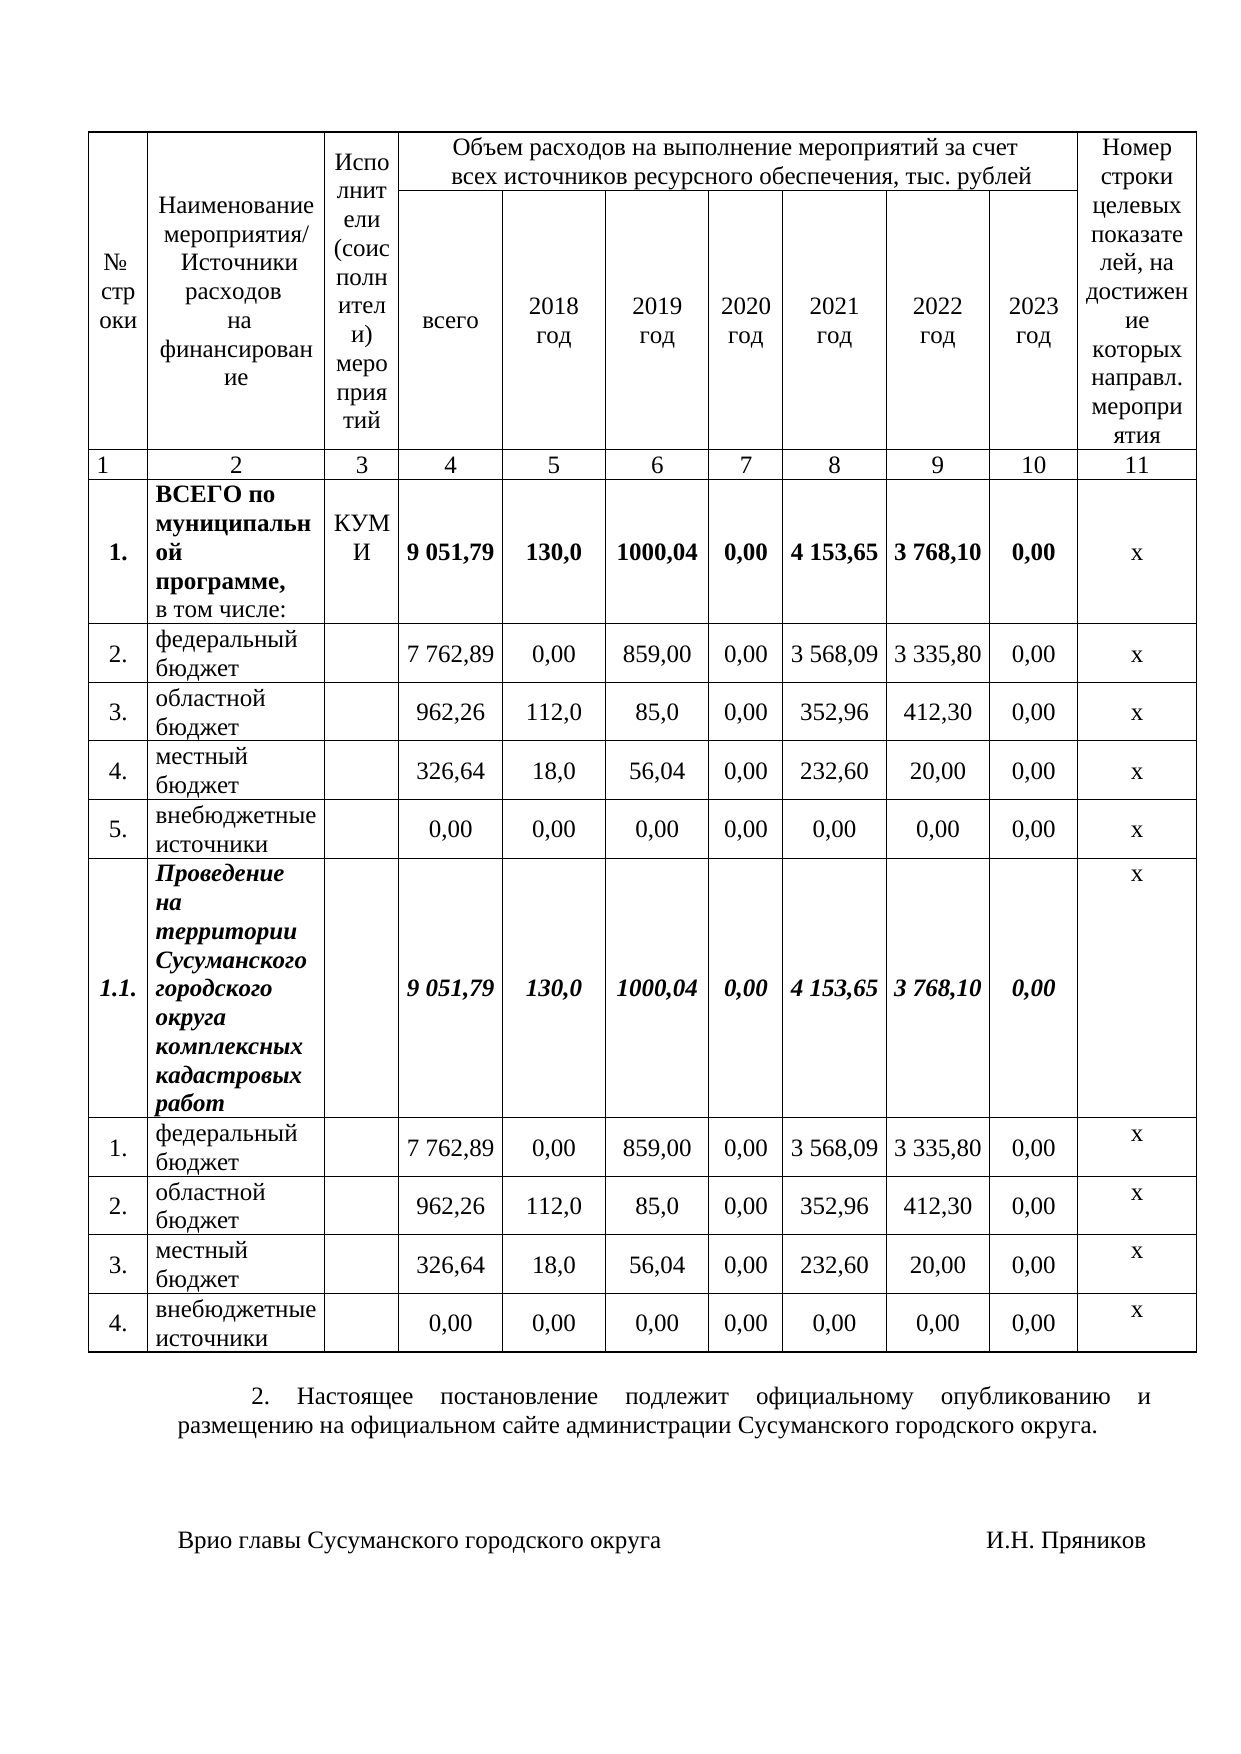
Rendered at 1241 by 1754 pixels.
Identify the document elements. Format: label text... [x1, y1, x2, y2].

table_cell 5 [503, 450, 605, 478]
table_cell 0,00 [990, 624, 1077, 682]
table_cell 0,00 [990, 1294, 1077, 1351]
table_cell 5. [89, 800, 147, 857]
table_cell [325, 741, 398, 799]
table_cell 2. [89, 624, 147, 682]
table_cell 0,00 [503, 1118, 605, 1176]
table_cell 3 768,10 [887, 480, 989, 623]
table_cell 0,00 [709, 1294, 782, 1351]
table_cell 4 153,65 [783, 859, 886, 1117]
table_cell местный бюджет [148, 1235, 324, 1293]
table_cell 2021 год [783, 191, 886, 449]
text 2. Настоящее постановление подлежит официальному опубликованию и размещению на официальном сайте администрации Сусуманского городского округа. [177, 1381, 1152, 1439]
table_cell [325, 1235, 398, 1293]
table_header Номер строки целевых показателей, на достижение которых направл. мероприятия [1078, 133, 1196, 449]
table_cell 4 [399, 450, 502, 478]
table_cell 7 762,89 [399, 624, 502, 682]
table_cell 1. [89, 1118, 147, 1176]
table_cell 0,00 [990, 800, 1077, 857]
table_cell 0,00 [709, 683, 782, 740]
table_cell 962,26 [399, 683, 502, 740]
table_cell x [1078, 741, 1196, 799]
table_cell х [1078, 859, 1196, 1117]
table_cell 0,00 [990, 1118, 1077, 1176]
table_cell 2019 год [606, 191, 708, 449]
table_cell 352,96 [783, 683, 886, 740]
table_header Исполнители (соисполнители) мероприятий [325, 133, 398, 449]
table_cell местный бюджет [148, 741, 324, 799]
table_cell x [1078, 1235, 1196, 1293]
table_cell 232,60 [783, 1235, 886, 1293]
table_cell 56,04 [606, 1235, 708, 1293]
table_cell [325, 1177, 398, 1234]
table_cell x [1078, 480, 1196, 623]
table_cell 352,96 [783, 1177, 886, 1234]
table_cell 130,0 [503, 859, 605, 1117]
table_cell 859,00 [606, 624, 708, 682]
table_cell 0,00 [709, 1177, 782, 1234]
table_cell 412,30 [887, 1177, 989, 1234]
table_cell 0,00 [709, 480, 782, 623]
table_cell 1. [89, 480, 147, 623]
table_cell 3 568,09 [783, 1118, 886, 1176]
table_cell [325, 800, 398, 857]
table_cell 0,00 [709, 741, 782, 799]
table_cell 1000,04 [606, 480, 708, 623]
table_header Объем расходов на выполнение мероприятий за счет всех источников ресурсного обеспечения, тыс. рублей [399, 133, 1077, 190]
table_cell 18,0 [503, 741, 605, 799]
table_cell КУМИ [325, 480, 398, 623]
table_cell 9 [887, 450, 989, 478]
table_cell 85,0 [606, 1177, 708, 1234]
table_cell 112,0 [503, 683, 605, 740]
table_cell 9 051,79 [399, 480, 502, 623]
table_cell 2. [89, 1177, 147, 1234]
table_cell 3 335,80 [887, 624, 989, 682]
table_cell 20,00 [887, 741, 989, 799]
table_cell 7 [709, 450, 782, 478]
table_cell [325, 1294, 398, 1351]
table_cell 7 762,89 [399, 1118, 502, 1176]
table_cell 326,64 [399, 1235, 502, 1293]
table_cell 4. [89, 741, 147, 799]
table_cell 0,00 [990, 683, 1077, 740]
table_cell 0,00 [887, 1294, 989, 1351]
table_cell 0,00 [990, 1235, 1077, 1293]
table_cell [325, 683, 398, 740]
table_cell 232,60 [783, 741, 886, 799]
table_cell 326,64 [399, 741, 502, 799]
table_cell 0,00 [709, 859, 782, 1117]
table_cell [325, 624, 398, 682]
table_cell 20,00 [887, 1235, 989, 1293]
table_cell x [1078, 683, 1196, 740]
table_cell 18,0 [503, 1235, 605, 1293]
table_cell 11 [1078, 450, 1196, 478]
table_cell 112,0 [503, 1177, 605, 1234]
table_cell областной бюджет [148, 1177, 324, 1234]
table_cell 0,00 [990, 741, 1077, 799]
table_cell 3. [89, 683, 147, 740]
table_cell 0,00 [990, 1177, 1077, 1234]
table_cell 1 [89, 450, 147, 478]
table_cell 1.1. [89, 859, 147, 1117]
table_cell 962,26 [399, 1177, 502, 1234]
table_cell внебюджетные источники [148, 800, 324, 857]
table_cell 2023 год [990, 191, 1077, 449]
table_cell 2022 год [887, 191, 989, 449]
table_cell 2018 год [503, 191, 605, 449]
table_cell 0,00 [709, 1118, 782, 1176]
table_cell 0,00 [783, 1294, 886, 1351]
table_cell 0,00 [783, 800, 886, 857]
table_cell 3 768,10 [887, 859, 989, 1117]
table_cell 3 335,80 [887, 1118, 989, 1176]
table_cell 859,00 [606, 1118, 708, 1176]
table_cell 0,00 [709, 624, 782, 682]
table_cell 0,00 [399, 1294, 502, 1351]
table_cell 8 [783, 450, 886, 478]
table_cell 0,00 [606, 1294, 708, 1351]
table_cell 6 [606, 450, 708, 478]
table_header № строки [89, 133, 147, 449]
table_cell [325, 859, 398, 1117]
table_cell 4 153,65 [783, 480, 886, 623]
table_cell 2 [148, 450, 324, 478]
table_cell 0,00 [709, 1235, 782, 1293]
table_cell x [1078, 1118, 1196, 1176]
table_cell 412,30 [887, 683, 989, 740]
table_cell 85,0 [606, 683, 708, 740]
table_cell 1000,04 [606, 859, 708, 1117]
table_cell 3 [325, 450, 398, 478]
table_cell 2020 год [709, 191, 782, 449]
table_cell 0,00 [606, 800, 708, 857]
table_cell 0,00 [399, 800, 502, 857]
text Врио главы Сусуманского городского округа И.Н. Пряников [177, 1525, 1152, 1554]
table_cell [325, 1118, 398, 1176]
table_header Наименование мероприятия/ Источники расходов на финансирование [148, 133, 324, 449]
table_cell x [1078, 624, 1196, 682]
table_cell 0,00 [990, 859, 1077, 1117]
table_cell Проведение на территории Сусуманского городского округа комплексных кадастровых работ [148, 859, 324, 1117]
table_cell 3. [89, 1235, 147, 1293]
table_cell областной бюджет [148, 683, 324, 740]
table_cell 9 051,79 [399, 859, 502, 1117]
table_cell x [1078, 1177, 1196, 1234]
table_cell 0,00 [503, 624, 605, 682]
table_cell всего [399, 191, 502, 449]
table_cell 0,00 [887, 800, 989, 857]
table_cell федеральный бюджет [148, 624, 324, 682]
table_cell 10 [990, 450, 1077, 478]
table_cell федеральный бюджет [148, 1118, 324, 1176]
table_cell 4. [89, 1294, 147, 1351]
table_cell 0,00 [503, 1294, 605, 1351]
table_cell ВСЕГО по муниципальной программе, в том числе: [148, 480, 324, 623]
table_cell внебюджетные источники [148, 1294, 324, 1351]
table_cell 56,04 [606, 741, 708, 799]
table_cell 0,00 [503, 800, 605, 857]
table_cell 0,00 [709, 800, 782, 857]
table_cell 3 568,09 [783, 624, 886, 682]
table_cell 0,00 [990, 480, 1077, 623]
table_cell x [1078, 800, 1196, 857]
table_cell x [1078, 1294, 1196, 1351]
table_cell 130,0 [503, 480, 605, 623]
